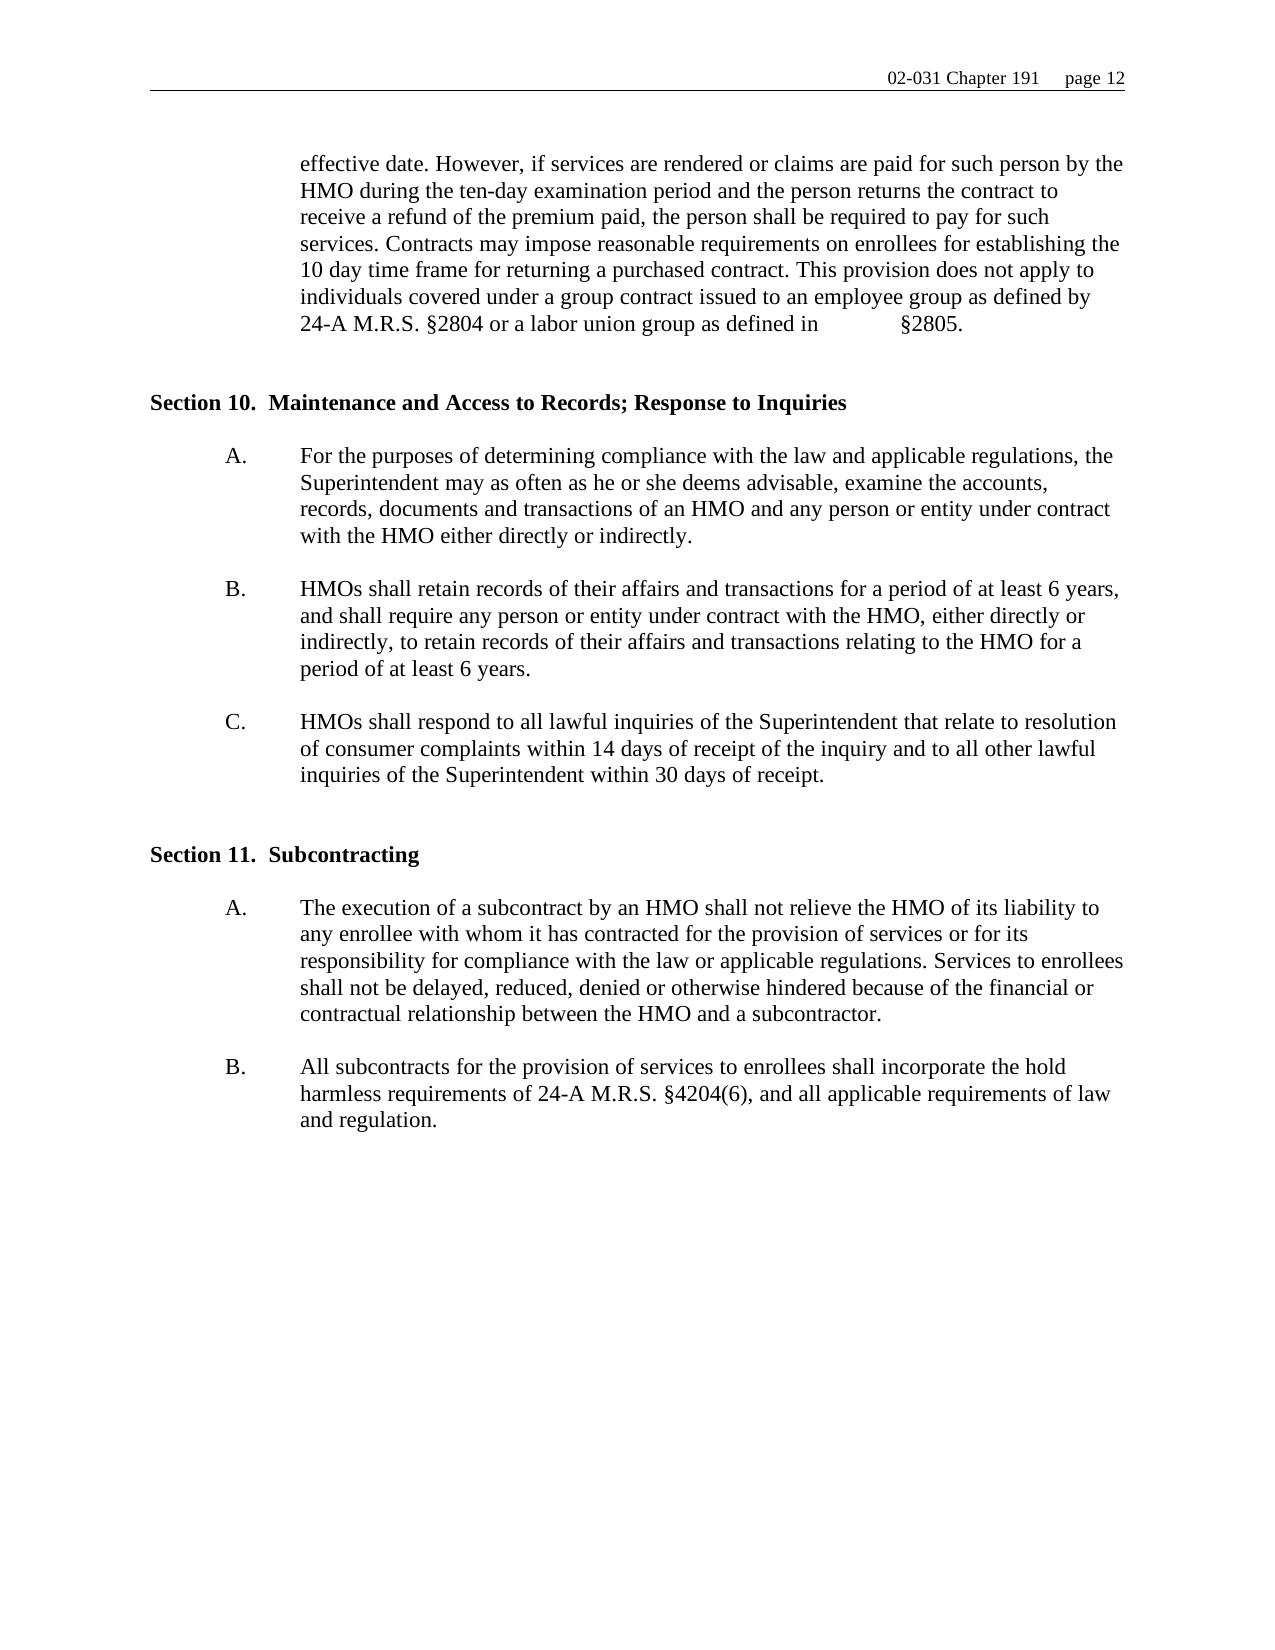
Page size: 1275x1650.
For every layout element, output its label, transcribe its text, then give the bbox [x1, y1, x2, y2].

text B. All subcontracts for the provision of services to enrollees shall incorporate the hold harmless requirements of 24-A M.R.S. §4204(6), and all applicable requirements of law and regulation. [150, 1053, 1125, 1133]
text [150, 150, 1125, 336]
text A. For the purposes of determining compliance with the law and applicable regulations, the Superintendent may as often as he or she deems advisable, examine the accounts, records, documents and transactions of an HMO and any person or entity under contract with the HMO either directly or indirectly. [150, 442, 1125, 548]
text C. HMOs shall respond to all lawful inquiries of the Superintendent that relate to resolution of consumer complaints within 14 days of receipt of the inquiry and to all other lawful inquiries of the Superintendent within 30 days of receipt. [150, 708, 1125, 787]
text B. HMOs shall retain records of their affairs and transactions for a period of at least 6 years, and shall require any person or entity under contract with the HMO, either directly or indirectly, to retain records of their affairs and transactions relating to the HMO for a period of at least 6 years. [150, 575, 1125, 681]
text Section 10. Maintenance and Access to Records; Response to Inquiries [150, 389, 1125, 416]
text A. The execution of a subcontract by an HMO shall not relieve the HMO of its liability to any enrollee with whom it has contracted for the provision of services or for its responsibility for compliance with the law or applicable regulations. Services to enrollees shall not be delayed, reduced, denied or otherwise hindered because of the financial or contractual relationship between the HMO and a subcontractor. [150, 894, 1125, 1027]
text Section 11. Subcontracting [150, 841, 1125, 867]
